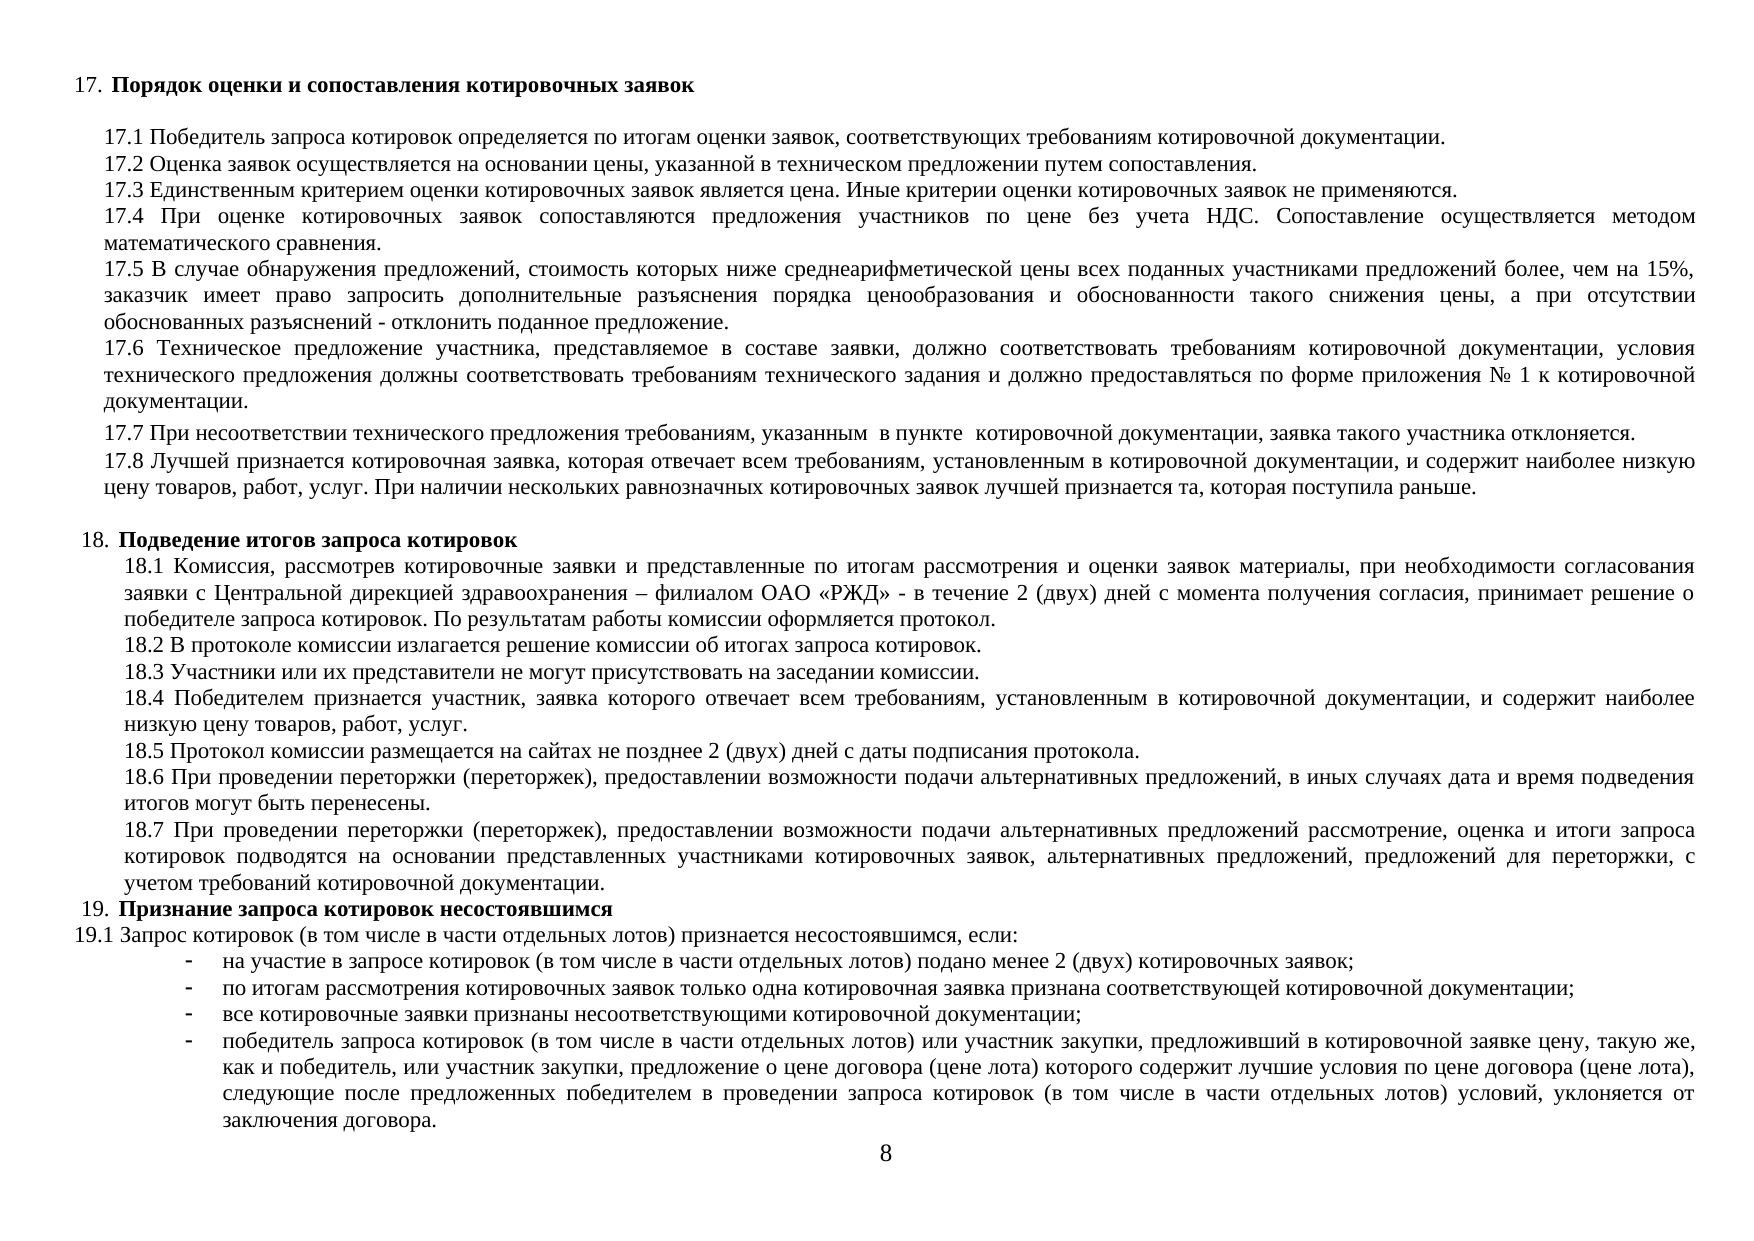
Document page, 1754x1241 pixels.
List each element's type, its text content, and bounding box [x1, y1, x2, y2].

text 18.1 Комиссия, рассмотрев котировочные заявки и представленные по итогам рассмотрения и оценки заявок материалы, при необходимости согласования заявки с Центральной дирекцией здравоохранения – филиалом ОАО «РЖД» - в течение 2 (двух) дней с момента получения согласия, принимает решение о победителе запроса котировок. По результатам работы комиссии оформляется протокол. [124, 552, 1698, 631]
text 17.4 При оценке котировочных заявок сопоставляются предложения участников по цене без учета НДС. Сопоставление осуществляется методом математического сравнения. [103, 202, 1698, 255]
text 17.2 Оценка заявок осуществляется на основании цены, указанной в техническом предложении путем сопоставления. [103, 150, 1698, 176]
text 18.2 В протоколе комиссии излагается решение комиссии об итогах запроса котировок. [124, 631, 1698, 658]
list все котировочные заявки признаны несоответствующими котировочной документации; [185, 1000, 1698, 1027]
text 18.7 При проведении переторжки (переторжек), предоставлении возможности подачи альтернативных предложений рассмотрение, оценка и итоги запроса котировок подводятся на основании представленных участниками котировочных заявок, альтернативных предложений, предложений для переторжки, с учетом требований котировочной документации. [124, 816, 1698, 895]
list Признание запроса котировок несостоявшимся [81, 895, 1698, 921]
text 17.1 Победитель запроса котировок определяется по итогам оценки заявок, соответствующих требованиям котировочной документации. [103, 123, 1698, 150]
text 18.5 Протокол комиссии размещается на сайтах не позднее 2 (двух) дней с даты подписания протокола. [124, 737, 1698, 763]
text 17.7 При несоответствии технического предложения требованиям, указанным в пункте 19.6 котировочной документации, заявка такого участника отклоняется. [103, 413, 1698, 447]
list победитель запроса котировок (в том числе в части отдельных лотов) или участник закупки, предложивший в котировочной заявке цену, такую же, как и победитель, или участник закупки, предложение о цене договора (цене лота) которого содержит лучшие условия по цене договора (цене лота), следующие после предложенных победителем в проведении запроса котировок (в том числе в части отдельных лотов) условий, уклоняется от заключения договора. [185, 1027, 1698, 1132]
text 17.3 Единственным критерием оценки котировочных заявок является цена. Иные критерии оценки котировочных заявок не применяются. [103, 176, 1698, 202]
list на участие в запросе котировок (в том числе в части отдельных лотов) подано менее 2 (двух) котировочных заявок; [185, 948, 1698, 974]
text 18.6 При проведении переторжки (переторжек), предоставлении возможности подачи альтернативных предложений, в иных случаях дата и время подведения итогов могут быть перенесены. [124, 763, 1698, 816]
list Порядок оценки и сопоставления котировочных заявок [74, 71, 1698, 97]
text 17.8 Лучшей признается котировочная заявка, которая отвечает всем требованиям, установленным в котировочной документации, и содержит наиболее низкую цену товаров, работ, услуг. При наличии нескольких равнозначных котировочных заявок лучшей признается та, которая поступила раньше. [103, 447, 1698, 499]
text 17.5 В случае обнаружения предложений, стоимость которых ниже среднеарифметической цены всех поданных участниками предложений более, чем на 15%, заказчик имеет право запросить дополнительные разъяснения порядка ценообразования и обоснованности такого снижения цены, а при отсутствии обоснованных разъяснений - отклонить поданное предложение. [103, 255, 1698, 334]
text 18.3 Участники или их представители не могут присутствовать на заседании комиссии. [124, 658, 1698, 684]
list Подведение итогов запроса котировок [81, 526, 1698, 552]
text 19.1 Запрос котировок (в том числе в части отдельных лотов) признается несостоявшимся, если: [74, 921, 1698, 948]
text 18.4 Победителем признается участник, заявка которого отвечает всем требованиям, установленным в котировочной документации, и содержит наиболее низкую цену товаров, работ, услуг. [124, 684, 1698, 737]
text 17.6 Техническое предложение участника, представляемое в составе заявки, должно соответствовать требованиям котировочной документации, условия технического предложения должны соответствовать требованиям технического задания и должно предоставляться по форме приложения № 1 к котировочной документации. [103, 334, 1698, 413]
list по итогам рассмотрения котировочных заявок только одна котировочная заявка признана соответствующей котировочной документации; [185, 974, 1698, 1000]
